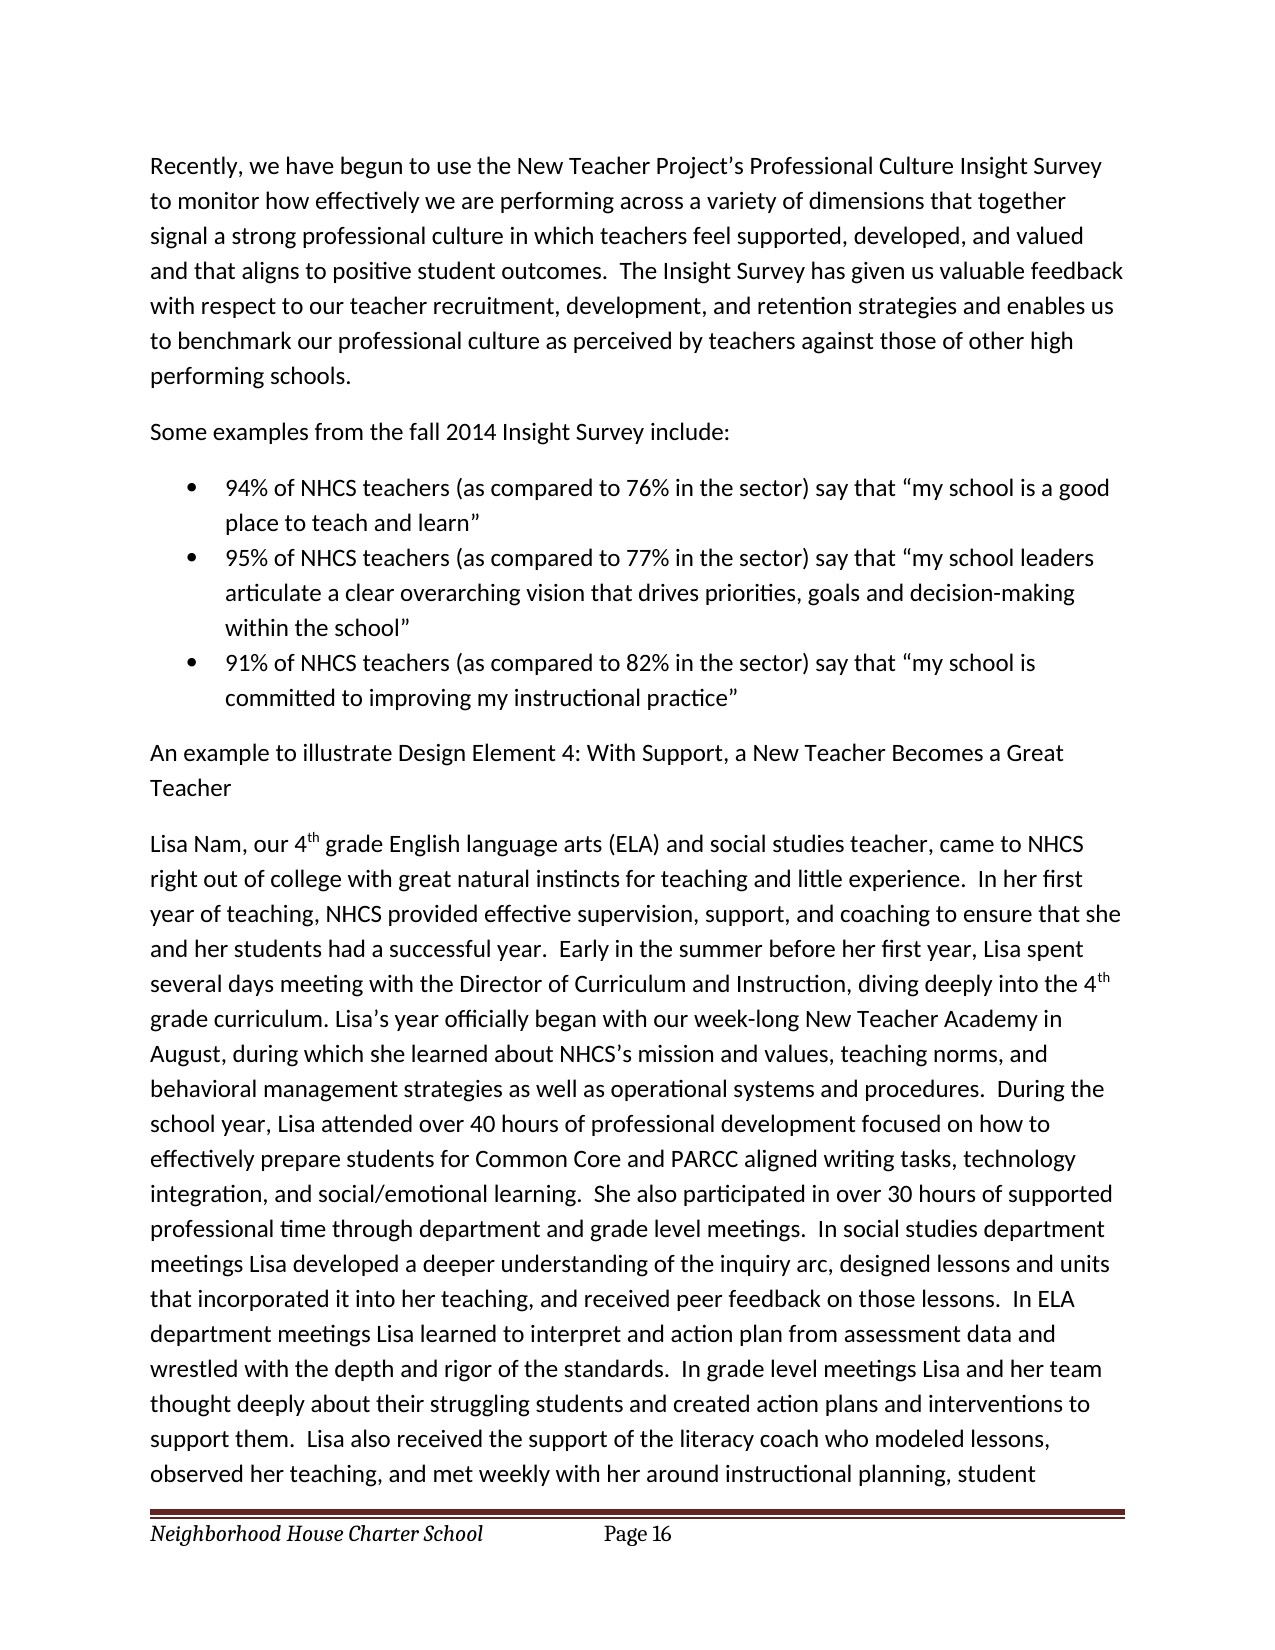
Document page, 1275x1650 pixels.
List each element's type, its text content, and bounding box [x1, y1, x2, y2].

list 95% of NHCS teachers (as compared to 77% in the sector) say that “my school leaders articulate a clear overarching vision that drives priorities, goals and decision-making within the school” [187, 542, 1125, 642]
text Recently, we have begun to use the New Teacher Project’s Professional Culture Insight Survey to monitor how effectively we are performing across a variety of dimensions that together signal a strong professional culture in which teachers feel supported, developed, and valued and that aligns to positive student outcomes. The Insight Survey has given us valuable feedback with respect to our teacher recruitment, development, and retention strategies and enables us to benchmark our professional culture as perceived by teachers against those of other high performing schools. [150, 150, 1125, 391]
list 94% of NHCS teachers (as compared to 76% in the sector) say that “my school is a good place to teach and learn” [187, 472, 1125, 537]
text Some examples from the fall 2014 Insight Survey include: [150, 416, 1125, 446]
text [150, 828, 1125, 1489]
text An example to illustrate Design Element 4: With Support, a New Teacher Becomes a Great Teacher [150, 737, 1125, 803]
list 91% of NHCS teachers (as compared to 82% in the sector) say that “my school is committed to improving my instructional practice” [187, 647, 1125, 712]
